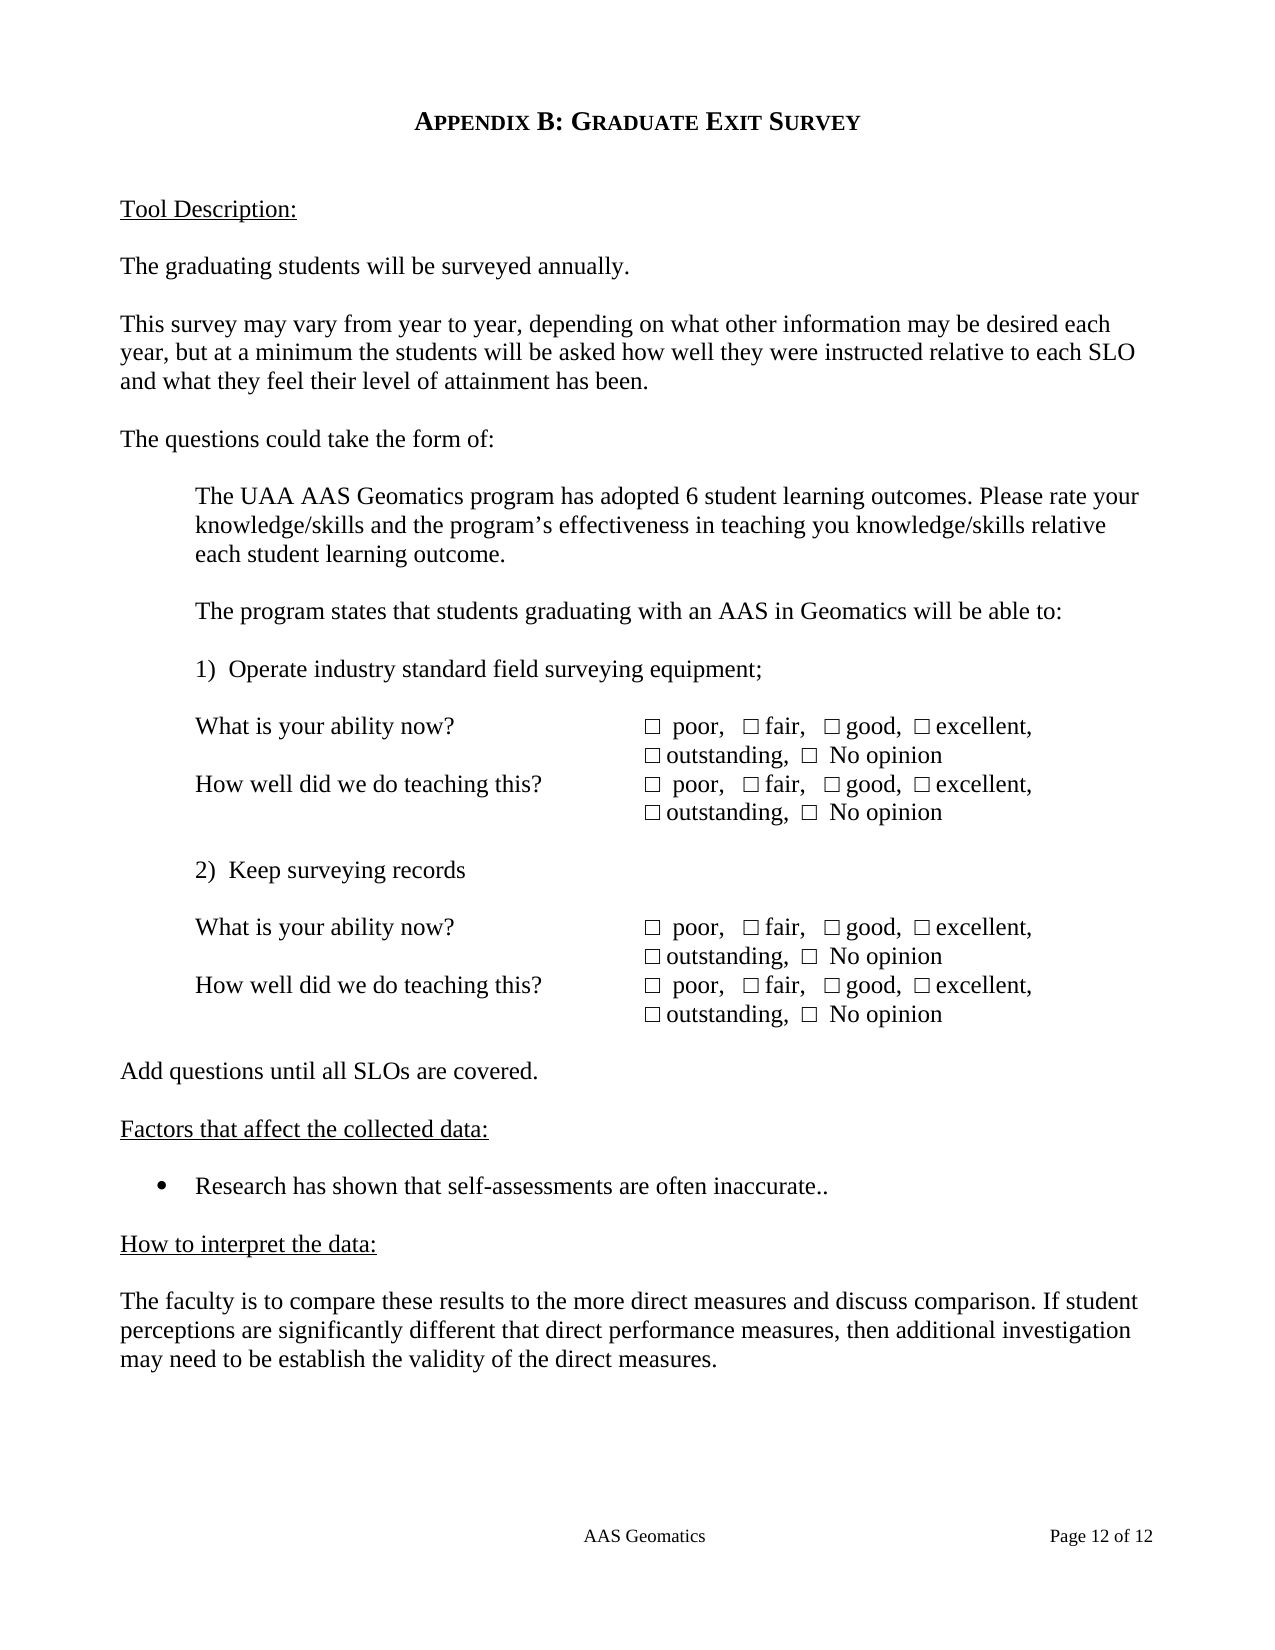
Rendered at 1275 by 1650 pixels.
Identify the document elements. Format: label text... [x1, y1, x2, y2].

text How to interpret the data: [120, 1229, 1155, 1257]
text How well did we do teaching this? □ poor, □ fair, □ good, □ excellent, [195, 769, 1155, 797]
text How well did we do teaching this? □ poor, □ fair, □ good, □ excellent, [195, 970, 1155, 999]
text □ outstanding, □ No opinion [570, 797, 1155, 826]
text Add questions until all SLOs are covered. [120, 1056, 1155, 1085]
text This survey may vary from year to year, depending on what other information may be desired each year, but at a minimum the students will be asked how well they were instructed relative to each SLO and what they feel their level of attainment has been. [120, 309, 1155, 395]
text The graduating students will be surveyed annually. [120, 251, 1155, 280]
text What is your ability now? □ poor, □ fair, □ good, □ excellent, [195, 711, 1155, 740]
text □ outstanding, □ No opinion [570, 740, 1155, 769]
text The questions could take the form of: [120, 424, 1155, 452]
text The program states that students graduating with an AAS in Geomatics will be able to: [195, 596, 1155, 625]
text 1) Operate industry standard field surveying equipment; [195, 654, 1155, 682]
text The faculty is to compare these results to the more direct measures and discuss comparison. If student perceptions are significantly different that direct performance measures, then additional investigation may need to be establish the validity of the direct measures. [120, 1286, 1155, 1372]
subtitle Appendix B: Graduate Exit Survey [120, 105, 1155, 136]
text □ outstanding, □ No opinion [570, 999, 1155, 1027]
list Research has shown that self-assessments are often inaccurate.. [157, 1171, 1155, 1200]
text 2) Keep surveying records [195, 855, 1155, 884]
text Tool Description: [120, 194, 1155, 222]
text □ outstanding, □ No opinion [570, 941, 1155, 970]
text The UAA AAS Geomatics program has adopted 6 student learning outcomes. Please rate your knowledge/skills and the program’s effectiveness in teaching you knowledge/skills relative each student learning outcome. [195, 481, 1155, 567]
text What is your ability now? □ poor, □ fair, □ good, □ excellent, [195, 912, 1155, 941]
text Factors that affect the collected data: [120, 1114, 1155, 1142]
